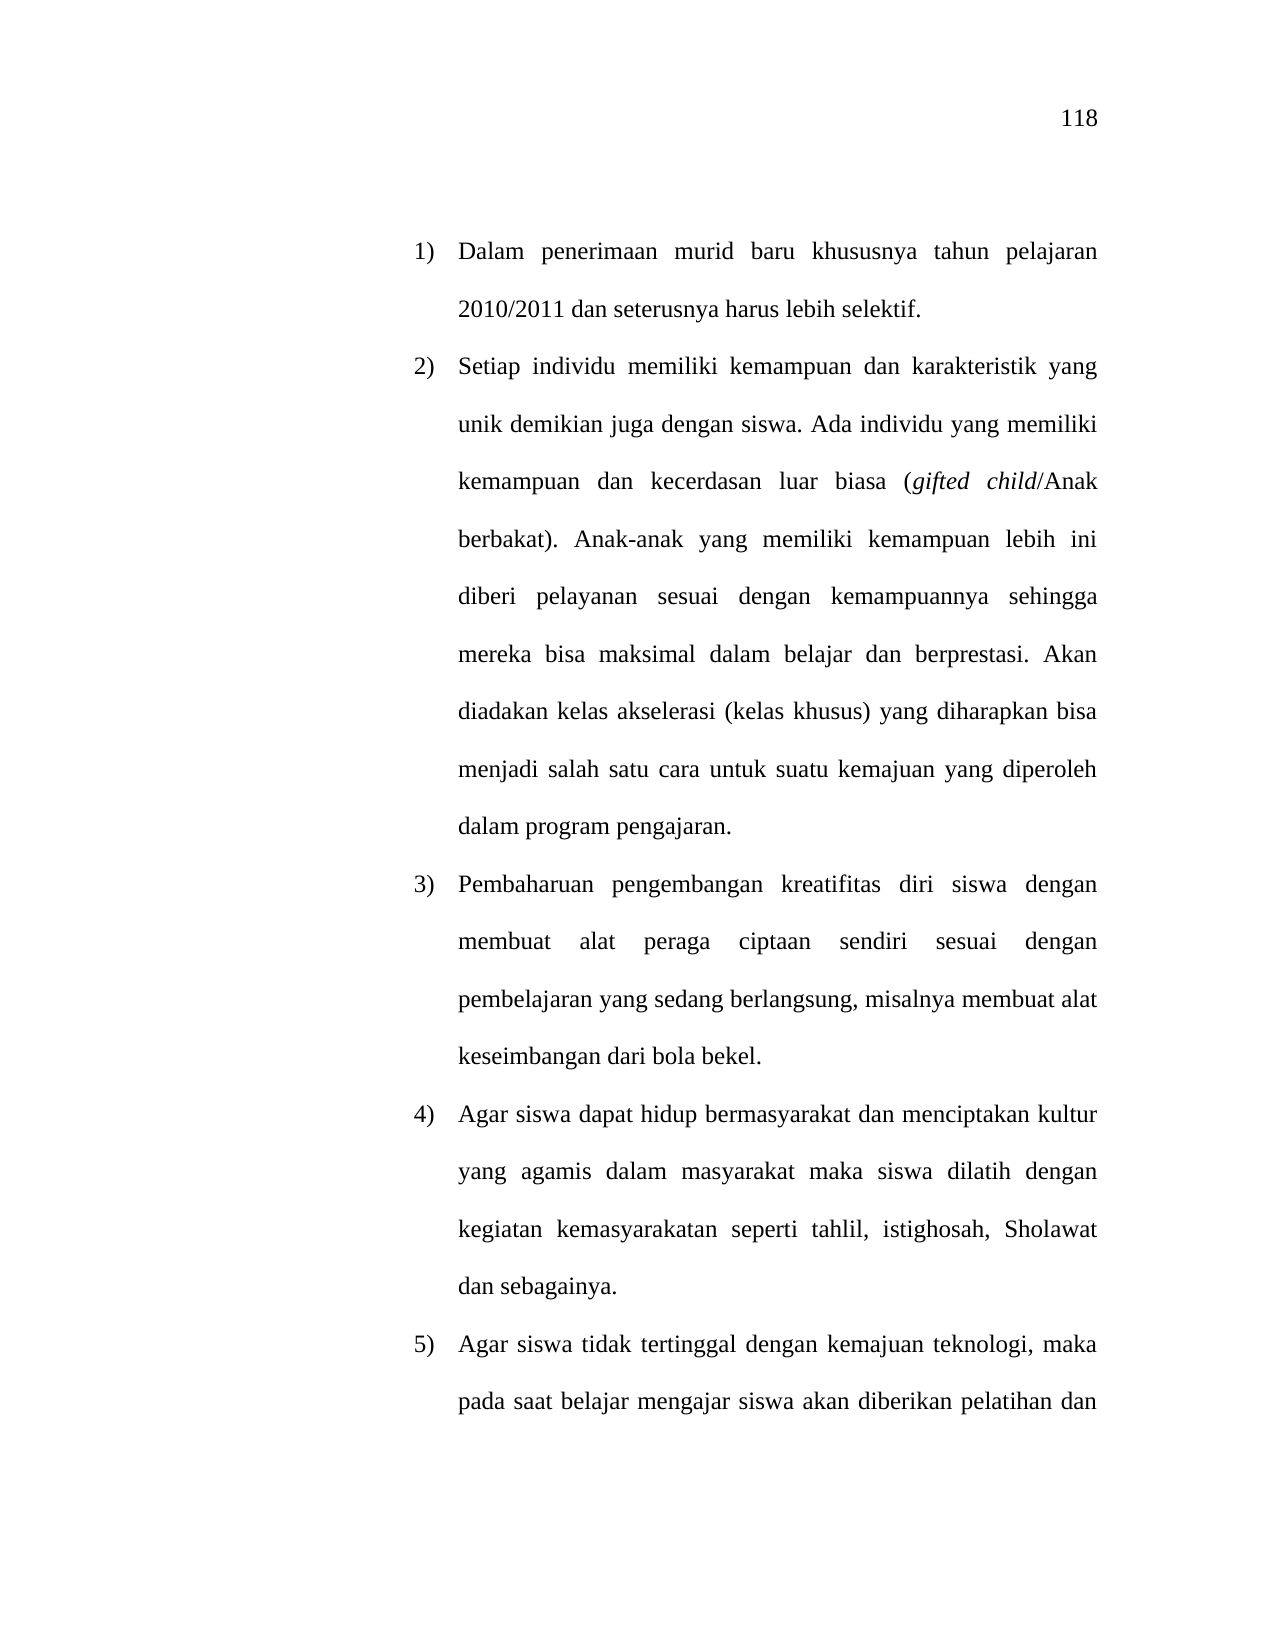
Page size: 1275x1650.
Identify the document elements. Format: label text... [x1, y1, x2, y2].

list Agar siswa dapat hidup bermasyarakat dan menciptakan kultur yang agamis dalam masyarakat maka siswa dilatih dengan kegiatan kemasyarakatan seperti tahlil, istighosah, Sholawat dan sebagainya. [413, 1099, 1098, 1300]
list Pembaharuan pengembangan kreatifitas diri siswa dengan membuat alat peraga ciptaan sendiri sesuai dengan pembelajaran yang sedang berlangsung, misalnya membuat alat keseimbangan dari bola bekel. [413, 869, 1098, 1070]
list Setiap individu memiliki kemampuan dan karakteristik yang unik demikian juga dengan siswa. individu yang memiliki kemampuan dan kecerdasan luar biasa (gifted child/Anak berbakat). Anak-anak yang memiliki kemampuan lebih ini diberi pelayanan sesuai dengan kemampuannya sehingga mereka bisa maksimal dalam belajar dan berprestasi. Akan diadakan kelas akselerasi (kelas khusus) yang diharapkan bisa menjadi salah satu cara untuk suatu kemajuan yang diperoleh dalam program pengajaran. [413, 351, 1098, 840]
list Dalam penerimaan murid baru khususnya tahun pelajaran 2010/2011 dan seterusnya harus lebih selektif. [413, 236, 1098, 322]
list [413, 1329, 1098, 1415]
